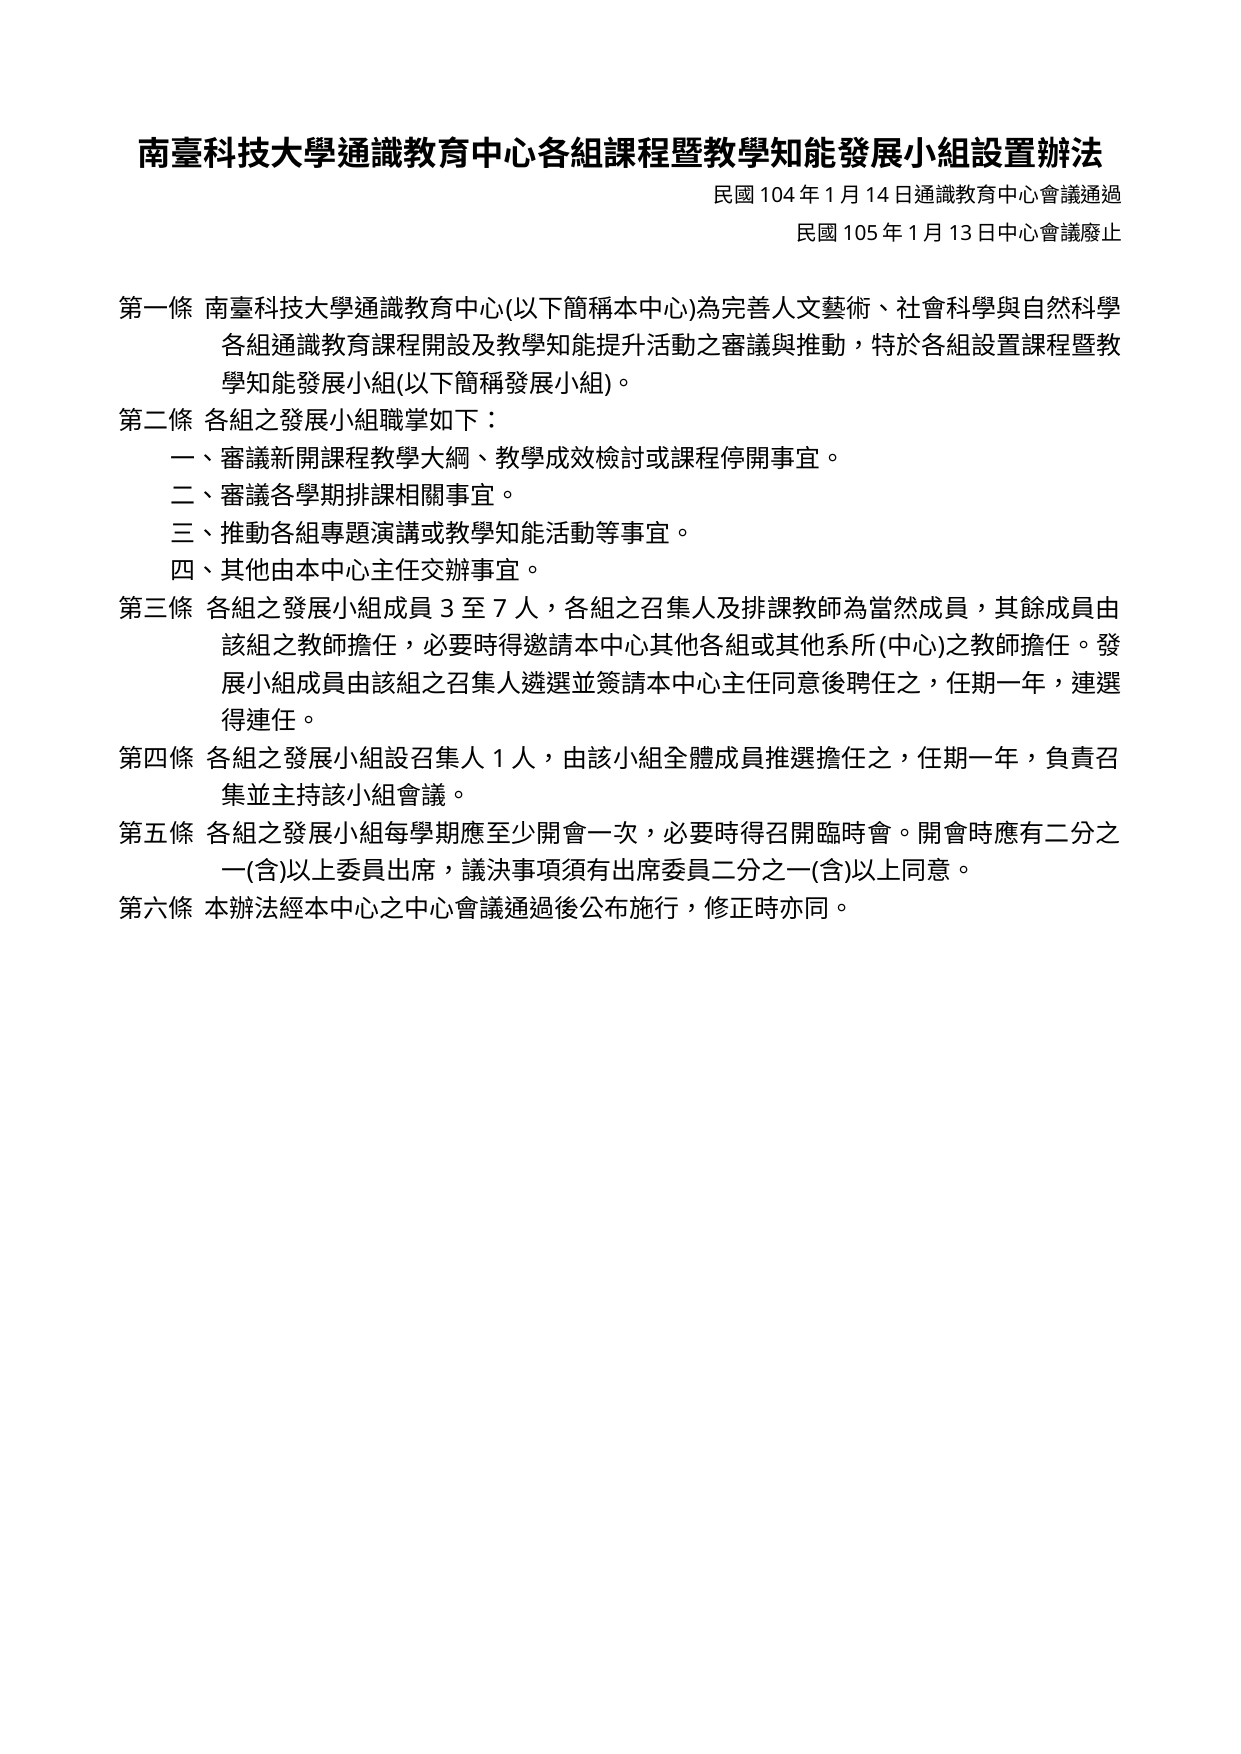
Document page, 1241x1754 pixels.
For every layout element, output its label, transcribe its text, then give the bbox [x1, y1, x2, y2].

text 一、審議新開課程教學大綱、教學成效檢討或課程停開事宜。 [118, 438, 1122, 475]
text 第四條 各組之發展小組設召集人1人，由該小組全體成員推選擔任之，任期一年，負責召集並主持該小組會議。 [118, 738, 1122, 813]
text 第二條 各組之發展小組職掌如下： [118, 400, 1122, 438]
text 二、審議各學期排課相關事宜。 [118, 475, 1122, 513]
text 四、其他由本中心主任交辦事宜。 [118, 550, 1122, 588]
text 三、推動各組專題演講或教學知能活動等事宜。 [118, 513, 1122, 550]
text 民國104年1月14日通識教育中心會議通過 [118, 175, 1122, 213]
text 第一條 南臺科技大學通識教育中心(以下簡稱本中心)為完善人文藝術、社會科學與自然科學各組通識教育課程開設及教學知能提升活動之審議與推動，特於各組設置課程暨教學知能發展小組(以下簡稱發展小組)。 [118, 288, 1122, 400]
text 第五條 各組之發展小組每學期應至少開會一次，必要時得召開臨時會。開會時應有二分之一(含)以上委員出席，議決事項須有出席委員二分之一(含)以上同意。 [118, 813, 1122, 888]
text 第三條 各組之發展小組成員 3 至 7 人，各組之召集人及排課教師為當然成員，其餘成員由該組之教師擔任，必要時得邀請本中心其他各組或其他系所(中心)之教師擔任。發展小組成員由該組之召集人遴選並簽請本中心主任同意後聘任之，任期一年，連選得連任。 [118, 588, 1122, 738]
text 民國105年1月13日中心會議廢止 [118, 213, 1122, 250]
text 第六條 本辦法經本中心之中心會議通過後公布施行，修正時亦同。 [118, 888, 1122, 925]
subtitle 南臺科技大學通識教育中心各組課程暨教學知能發展小組設置辦法 [118, 127, 1122, 175]
